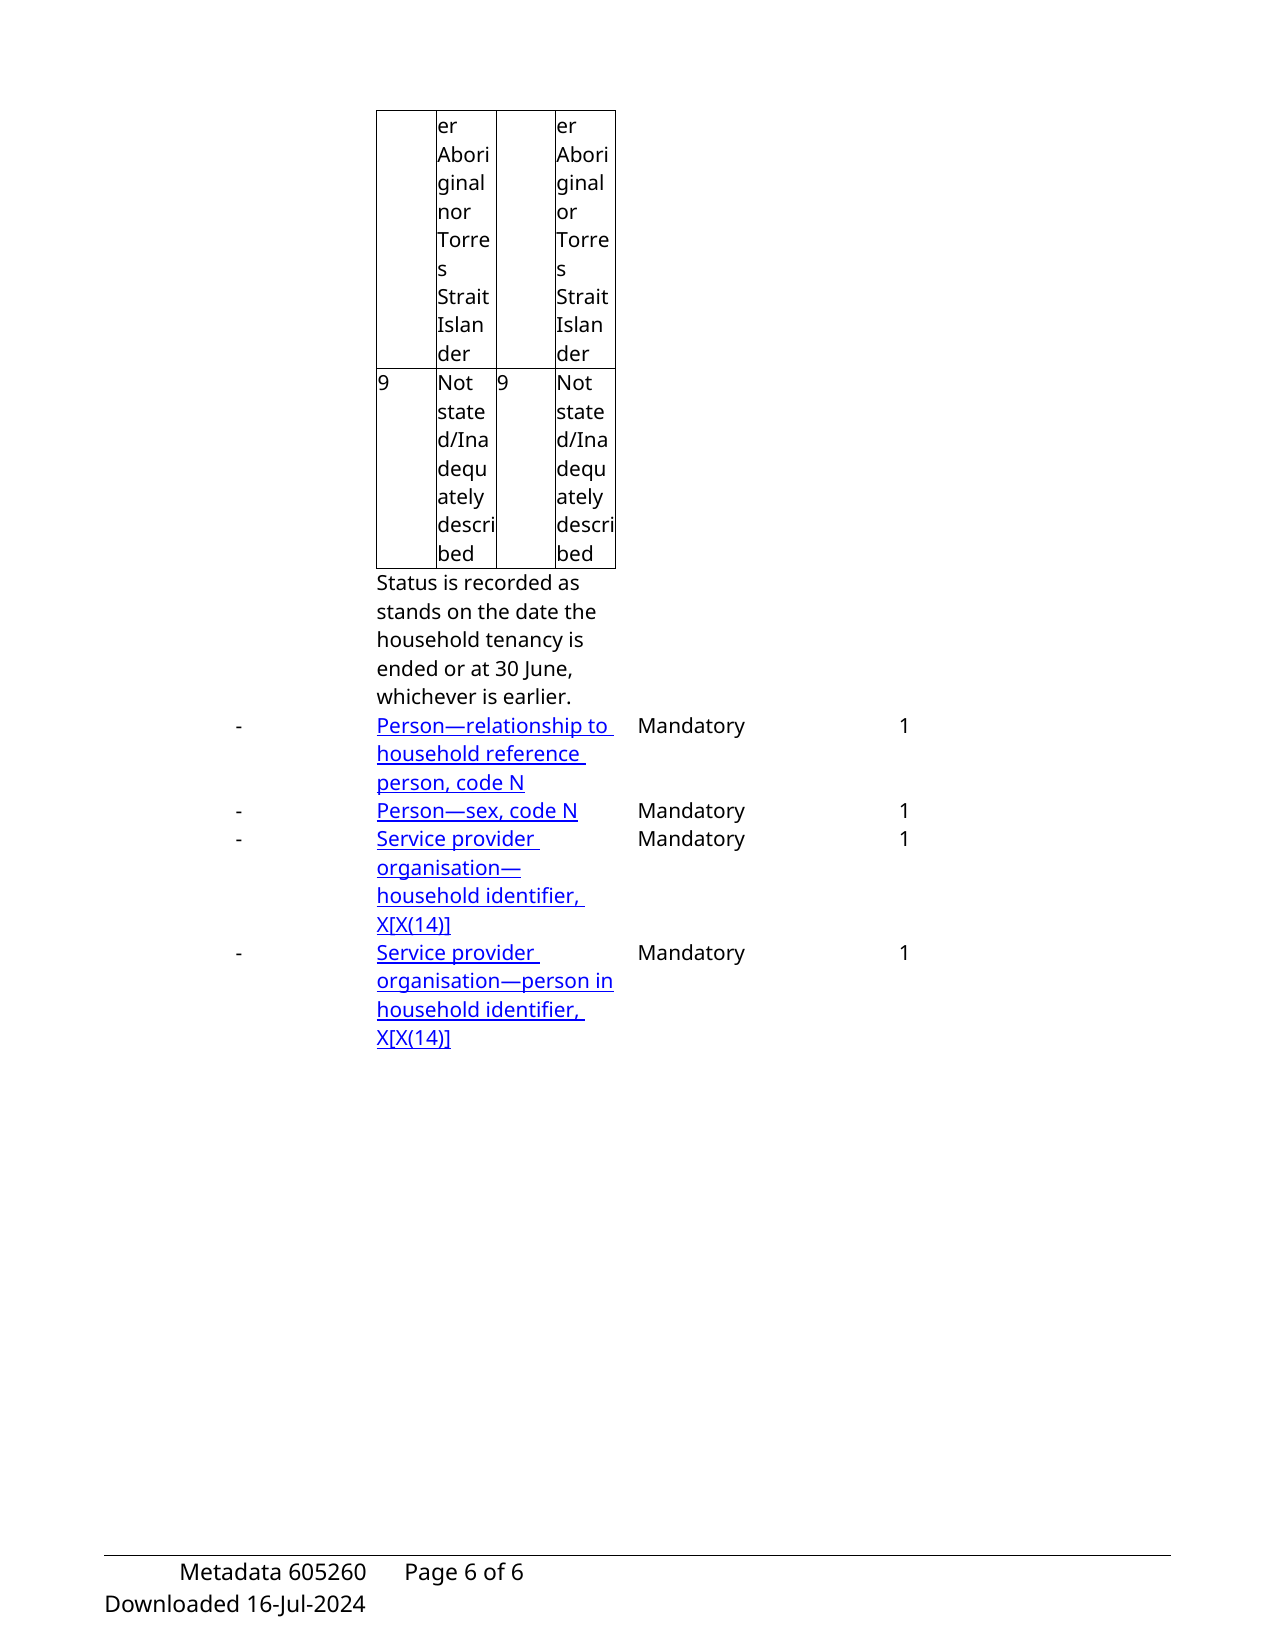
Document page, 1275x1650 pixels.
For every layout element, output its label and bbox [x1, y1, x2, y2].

table_cell [93, 110, 1159, 1052]
